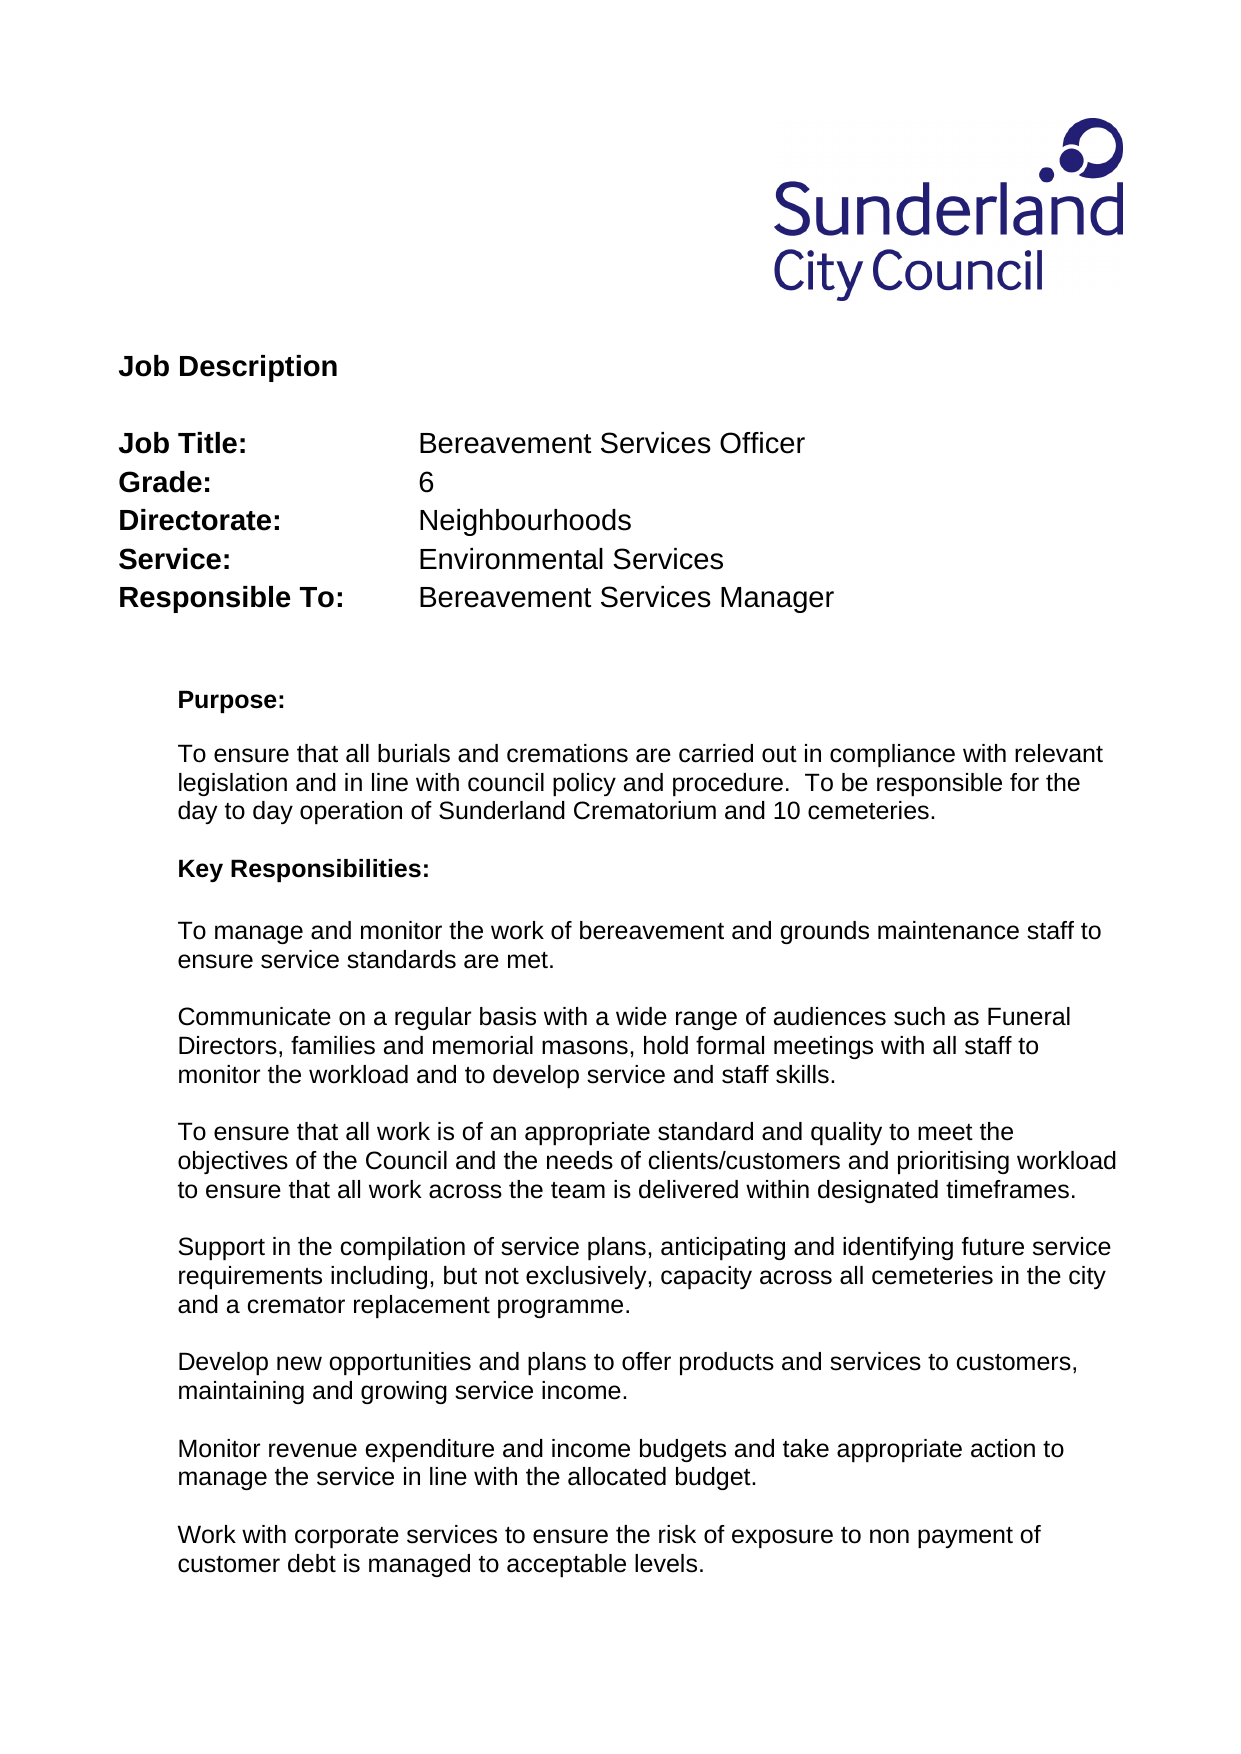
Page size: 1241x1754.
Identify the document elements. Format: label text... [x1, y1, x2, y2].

list Develop new opportunities and plans to offer products and services to customers, maintaining and growing service income. [177, 1347, 1122, 1405]
text Directorate: Neighbourhoods [118, 503, 1122, 537]
list To ensure that all work is of an appropriate standard and quality to meet the objectives of the Council and the needs of clients/customers and prioritising workload to ensure that all work across the team is delivered within designated timeframes. [177, 1117, 1122, 1203]
text Responsible To: Bereavement Services Manager [118, 580, 1122, 614]
text Job Description [118, 349, 1122, 383]
picture [774, 118, 1123, 301]
text Service: Environmental Services [118, 542, 1122, 575]
list Work with corporate services to ensure the risk of exposure to non payment of customer debt is managed to acceptable levels. [177, 1520, 1122, 1577]
list Support in the compilation of service plans, anticipating and identifying future service requirements including, but not exclusively, capacity across all cemeteries in the city and a cremator replacement programme. [177, 1232, 1122, 1318]
text Grade: 6 [118, 465, 1122, 498]
list Communicate on a regular basis with a wide range of audiences such as Funeral Directors, families and memorial masons, hold formal meetings with all staff to monitor the workload and to develop service and staff skills. [177, 1002, 1122, 1088]
list To ensure that all burials and cremations are carried out in compliance with relevant legislation and in line with council policy and procedure. To be responsible for the day to day operation of Sunderland Crematorium and 10 cemeteries. [177, 739, 1122, 825]
list Monitor revenue expenditure and income budgets and take appropriate action to manage the service in line with the allocated budget. [177, 1433, 1122, 1491]
text Purpose: [118, 685, 1122, 714]
list To manage and monitor the work of bereavement and grounds maintenance staff to ensure service standards are met. [177, 916, 1122, 973]
list Key Responsibilities: [177, 854, 1122, 882]
text Job Title: Job Title: Bereavement Services Officer [0, 426, 1122, 460]
